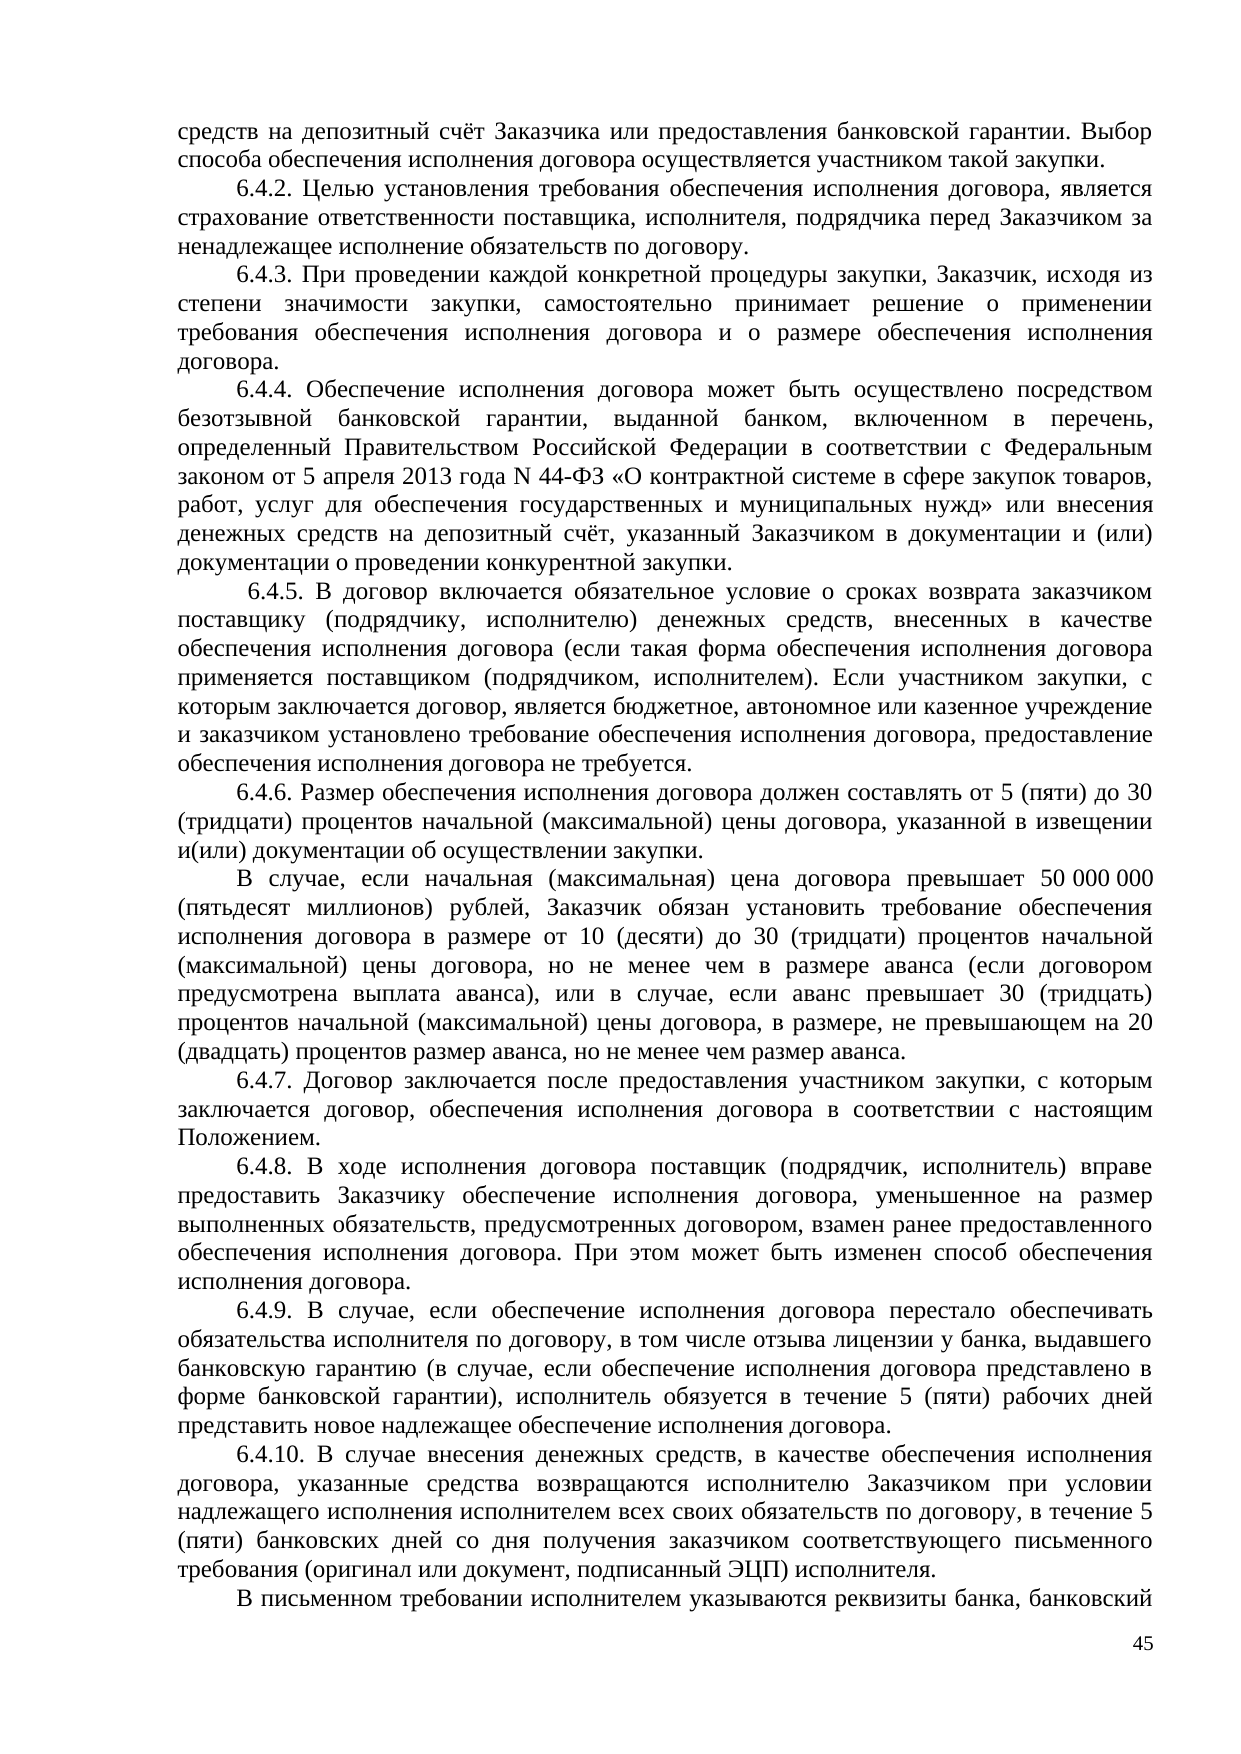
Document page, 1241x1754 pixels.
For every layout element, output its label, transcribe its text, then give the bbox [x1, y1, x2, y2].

text 6.4.7. Договор заключается после предоставления участником закупки, с которым заключается договор, обеспечения исполнения договора в соответствии с настоящим Положением. [177, 1065, 1153, 1151]
text 6.4.3. При проведении каждой конкретной процедуры закупки, Заказчик, исходя из степени значимости закупки, самостоятельно принимает решение о применении требования обеспечения исполнения договора и о размере обеспечения исполнения договора. [177, 259, 1153, 374]
text 6.4.2. Целью установления требования обеспечения исполнения договора, является страхование ответственности поставщика, исполнителя, подрядчика перед Заказчиком за ненадлежащее исполнение обязательств по договору. [177, 173, 1153, 259]
text 6.4.8. В ходе исполнения договора поставщик (подрядчик, исполнитель) вправе предоставить Заказчику обеспечение исполнения договора, уменьшенное на размер выполненных обязательств, предусмотренных договором, взамен ранее предоставленного обеспечения исполнения договора. При этом может быть изменен способ обеспечения исполнения договора. [177, 1151, 1153, 1295]
text В случае, если начальная (максимальная) цена договора превышает 50 000 000 (пятьдесят миллионов) рублей, Заказчик обязан установить требование обеспечения исполнения договора в размере от 10 (десяти) до 30 (тридцати) процентов начальной (максимальной) цены договора, но не менее чем в размере аванса (если договором предусмотрена выплата аванса), или в случае, если аванс превышает 30 (тридцать) процентов начальной (максимальной) цены договора, в размере, не превышающем на 20 (двадцать) процентов размер аванса, но не менее чем размер аванса. [177, 863, 1153, 1065]
text 6.4.10. В случае внесения денежных средств, в качестве обеспечения исполнения договора, указанные средства возвращаются исполнителю Заказчиком при условии надлежащего исполнения исполнителем всех своих обязательств по договору, в течение 5 (пяти) банковских дней со дня получения заказчиком соответствующего письменного требования (оригинал или документ, подписанный ЭЦП) исполнителя. [177, 1439, 1153, 1583]
text 6.4.5. В договор включается обязательное условие о сроках возврата заказчиком поставщику (подрядчику, исполнителю) денежных средств, внесенных в качестве обеспечения исполнения договора (если такая форма обеспечения исполнения договора применяется поставщиком (подрядчиком, исполнителем). Если участником закупки, с которым заключается договор, является бюджетное, автономное или казенное учреждение и заказчиком установлено требование обеспечения исполнения договора, предоставление обеспечения исполнения договора не требуется. [177, 576, 1153, 777]
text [177, 1583, 1153, 1612]
text 6.4.6. Размер обеспечения исполнения договора должен составлять от 5 (пяти) до 30 (тридцати) процентов начальной (максимальной) цены договора, указанной в извещении и(или) документации об осуществлении закупки. [177, 777, 1153, 863]
text 6.4.9. В случае, если обеспечение исполнения договора перестало обеспечивать обязательства исполнителя по договору, в том числе отзыва лицензии у банка, выдавшего банковскую гарантию (в случае, если обеспечение исполнения договора представлено в форме банковской гарантии), исполнитель обязуется в течение 5 (пяти) рабочих дней представить новое надлежащее обеспечение исполнения договора. [177, 1295, 1153, 1439]
text 6.4.4. Обеспечение исполнения договора может быть осуществлено посредством безотзывной банковской гарантии, выданной банком, включенном в перечень, определенный Правительством Российской Федерации в соответствии с Федеральным законом от 5 апреля 2013 года N 44-ФЗ «О контрактной системе в сфере закупок товаров, работ, услуг для обеспечения государственных и муниципальных нужд» или внесения денежных средств на депозитный счёт, указанный Заказчиком в документации и (или) документации о проведении конкурентной закупки. [177, 374, 1153, 576]
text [177, 116, 1153, 173]
